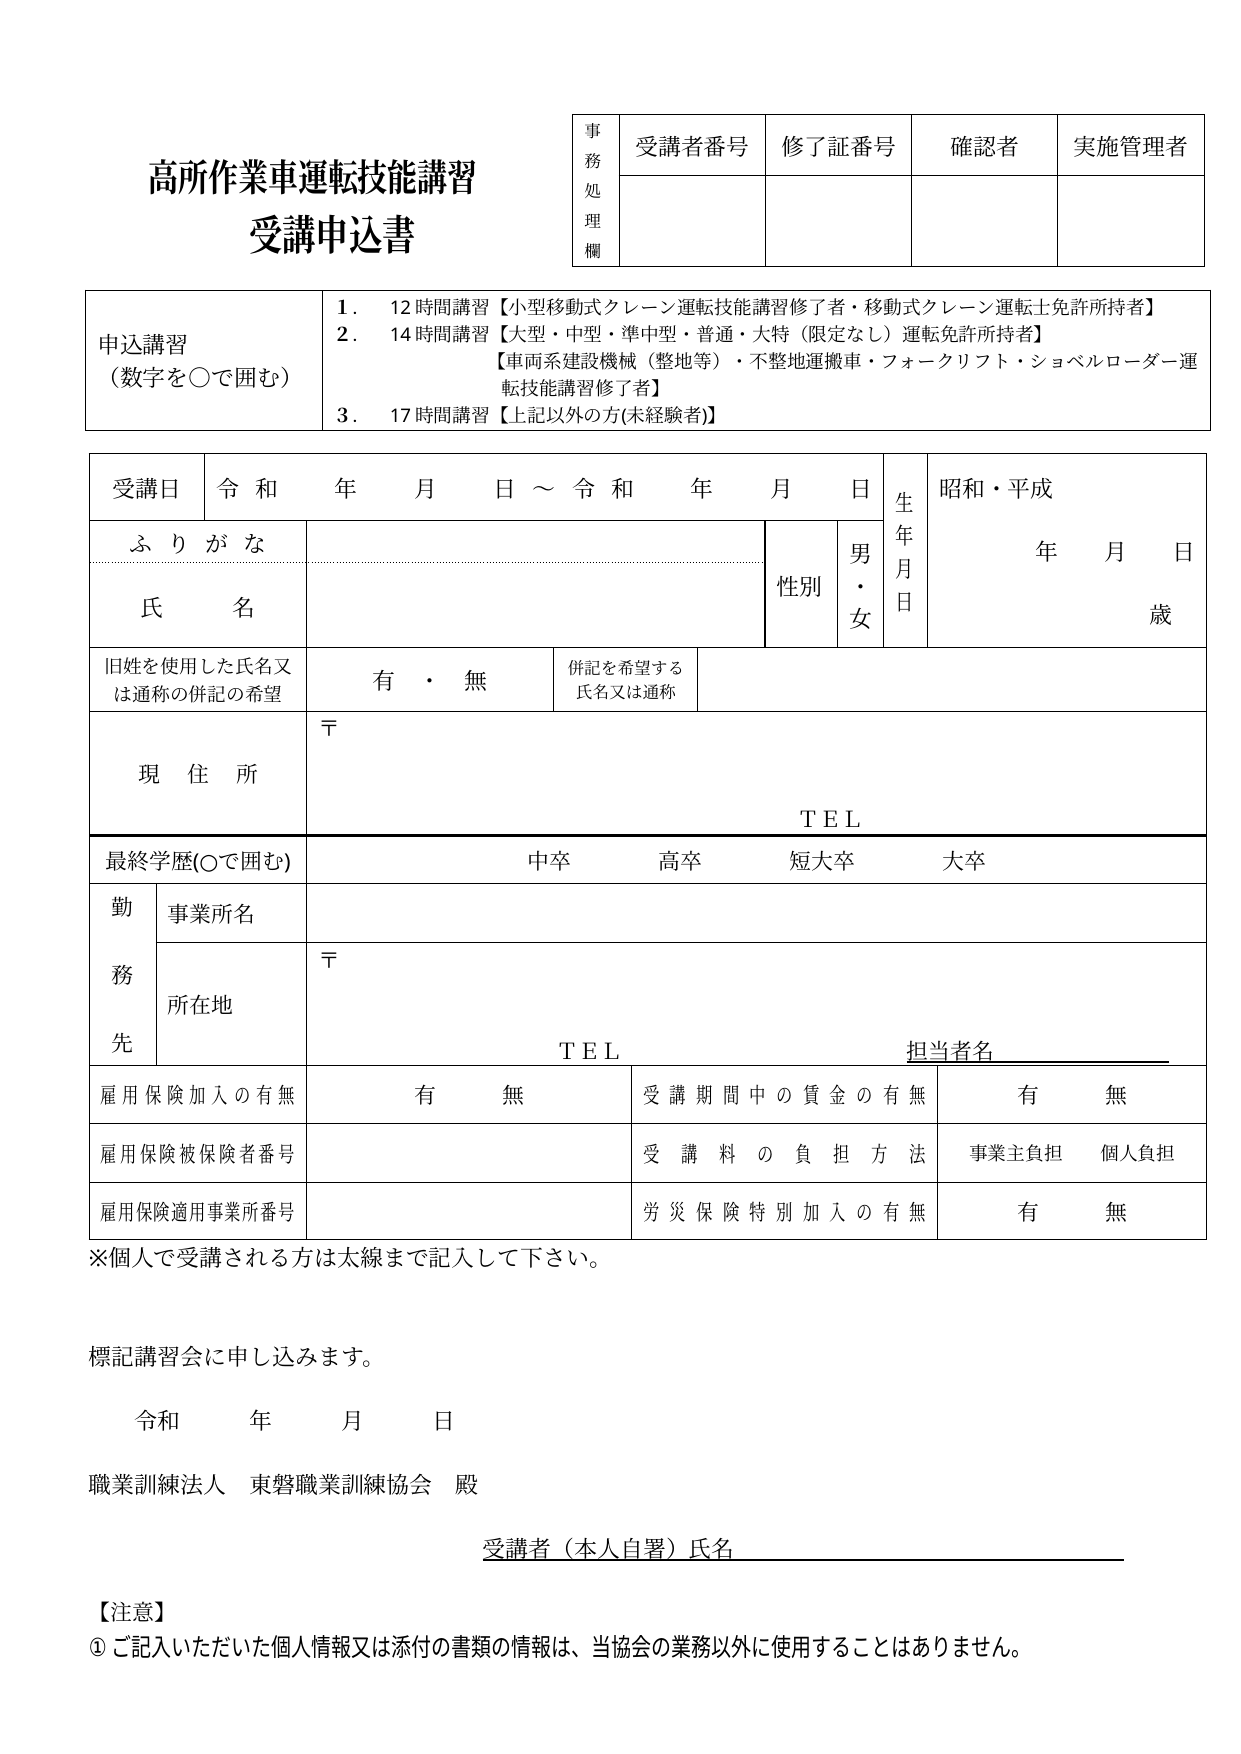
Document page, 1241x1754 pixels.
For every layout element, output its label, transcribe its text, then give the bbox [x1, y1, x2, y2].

table_cell 〒 ＴＥＬ 担当者名 [307, 943, 1206, 1065]
table_cell 最終学歴(○で囲む) [90, 837, 306, 883]
table_cell 有 無 [938, 1066, 1206, 1123]
table_cell [307, 1183, 631, 1239]
table_cell 有 無 [307, 1066, 631, 1123]
table_cell 性別 [766, 521, 837, 647]
table_header 実施管理者 [1058, 115, 1204, 175]
table_header 令和 年 月 日～令和 年 月 日 [205, 454, 883, 520]
table_header 修了証番号 [766, 115, 911, 175]
table_cell [912, 176, 1057, 266]
table_cell [698, 648, 1206, 711]
text 受講者（本人自署）氏名 [482, 1531, 1181, 1564]
table_cell 所在地 [157, 943, 306, 1065]
table_cell [620, 176, 765, 266]
table_cell 事業主負担 個人負担 [938, 1124, 1206, 1182]
table_cell 雇用保険加入の有無 [90, 1066, 306, 1123]
table_header 受講日 [90, 454, 204, 520]
text ①ご記入いただいた個人情報又は添付の書類の情報は、当協会の業務以外に使用することはありません。 [89, 1627, 1181, 1663]
table_cell 有 ・ 無 [307, 648, 553, 711]
table_cell 事業所名 [157, 884, 306, 942]
table_cell 雇用保険被保険者番号 [90, 1124, 306, 1182]
text 職業訓練法人 東磐職業訓練協会 殿 [89, 1467, 1181, 1500]
table_cell 併記を希望する氏名又は通称 [554, 648, 697, 711]
table_cell 有 無 [938, 1183, 1206, 1239]
table_header 生 年 月 日 [884, 454, 927, 647]
table_cell 現住所 [90, 712, 306, 834]
table_cell 旧姓を使用した氏名又は通称の併記の希望 [90, 648, 306, 711]
text ※個人で受講される方は太線まで記入して下さい。 [89, 1240, 1181, 1273]
table_cell [1058, 176, 1204, 266]
table_header 確認者 [912, 115, 1057, 175]
table_cell 勤務先 [90, 884, 156, 1065]
table_header 受講者番号 [620, 115, 765, 175]
table_header 申込講習 （数字を○で囲む） [86, 291, 322, 429]
table_header 昭和・平成 年 月 日 歳 [928, 454, 1206, 647]
table_cell 男 ・ 女 [838, 521, 883, 647]
table_cell [307, 562, 764, 647]
table_header １． 12時間講習【小型移動式クレーン運転技能講習修了者・移動式クレーン運転士免許所持者】 ２． 14時間講習【大型・中型・準中型・普通・大特（限定なし）運転免許所持者】 【車両系建設機械（整地等）・不整地運搬車・フォークリフト・ショベルローダー運転技能講習修了者】 ３． 17時間講習【上記以外の方(未経験者)】 [323, 291, 1210, 429]
text 【注意】 [89, 1596, 1181, 1627]
table_cell [307, 884, 1206, 942]
table_cell [307, 521, 764, 562]
table_cell 労災保険特別加入の有無 [632, 1183, 937, 1239]
text 令和 年 月 日 [89, 1403, 1181, 1436]
table_cell 氏名 [90, 562, 306, 647]
table_cell 〒 ＴＥＬ [307, 712, 1206, 834]
table_cell [307, 1124, 631, 1182]
table_header 事務処理欄 [573, 115, 619, 266]
table_cell [766, 176, 911, 266]
table_cell ふりがな [90, 521, 306, 562]
text 標記講習会に申し込みます。 [89, 1339, 1181, 1372]
table_cell 受講料の負担方法 [632, 1124, 937, 1182]
table_cell 受講期間中の賃金の有無 [632, 1066, 937, 1123]
table_cell 雇用保険適用事業所番号 [90, 1183, 306, 1239]
table_cell 中卒 高卒 短大卒 大卒 [307, 837, 1206, 883]
